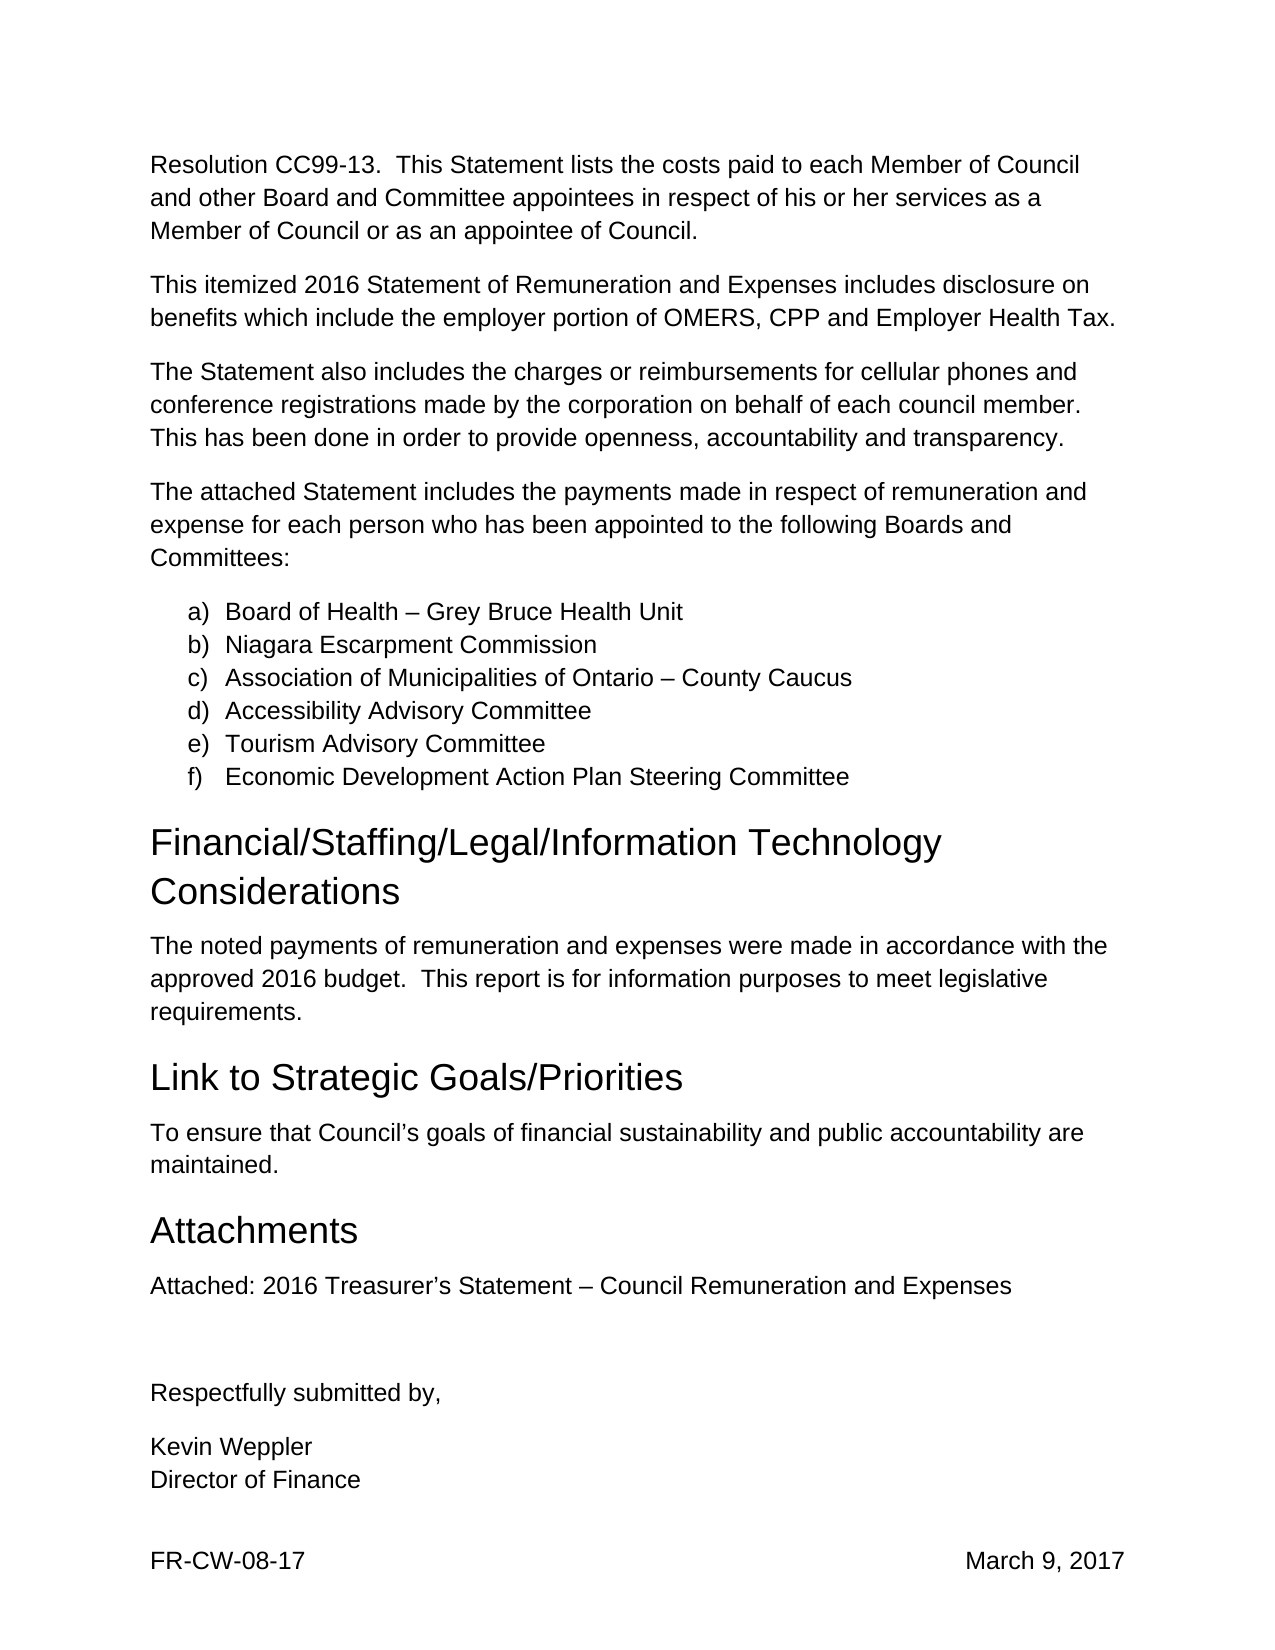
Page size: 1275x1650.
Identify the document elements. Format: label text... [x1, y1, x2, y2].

list Association of Municipalities of Ontario – County Caucus [187, 663, 1125, 691]
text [150, 150, 1125, 245]
text The attached Statement includes the payments made in respect of remuneration and expense for each person who has been appointed to the following Boards and Committees: [150, 477, 1125, 571]
list Niagara Escarpment Commission [187, 629, 1125, 658]
list Board of Health – Grey Bruce Health Unit [187, 597, 1125, 625]
text To ensure that Council’s goals of financial sustainability and public accountability are maintained. [150, 1117, 1125, 1179]
subtitle Attachments [150, 1208, 1125, 1252]
text Attached: 2016 Treasurer’s Statement – Council Remuneration and Expenses [150, 1271, 1125, 1299]
list Tourism Advisory Committee [187, 729, 1125, 757]
text This itemized 2016 Statement of Remuneration and Expenses includes disclosure on benefits which include the employer portion of OMERS, CPP and Employer Health Tax. [150, 270, 1125, 332]
text Kevin Weppler Director of Finance [150, 1432, 1125, 1494]
list Accessibility Advisory Committee [187, 696, 1125, 724]
list Economic Development Action Plan Steering Committee [187, 762, 1125, 790]
text The noted payments of remuneration and expenses were made in accordance with the approved 2016 budget. This report is for information purposes to meet legislative requirements. [150, 931, 1125, 1026]
text Respectfully submitted by, [150, 1378, 1125, 1407]
text The Statement also includes the charges or reimbursements for cellular phones and conference registrations made by the corporation on behalf of each council member. This has been done in order to provide openness, accountability and transparency. [150, 357, 1125, 452]
subtitle Link to Strategic Goals/Priorities [150, 1055, 1125, 1098]
subtitle Financial/Staffing/Legal/Information Technology Considerations [150, 820, 1125, 912]
